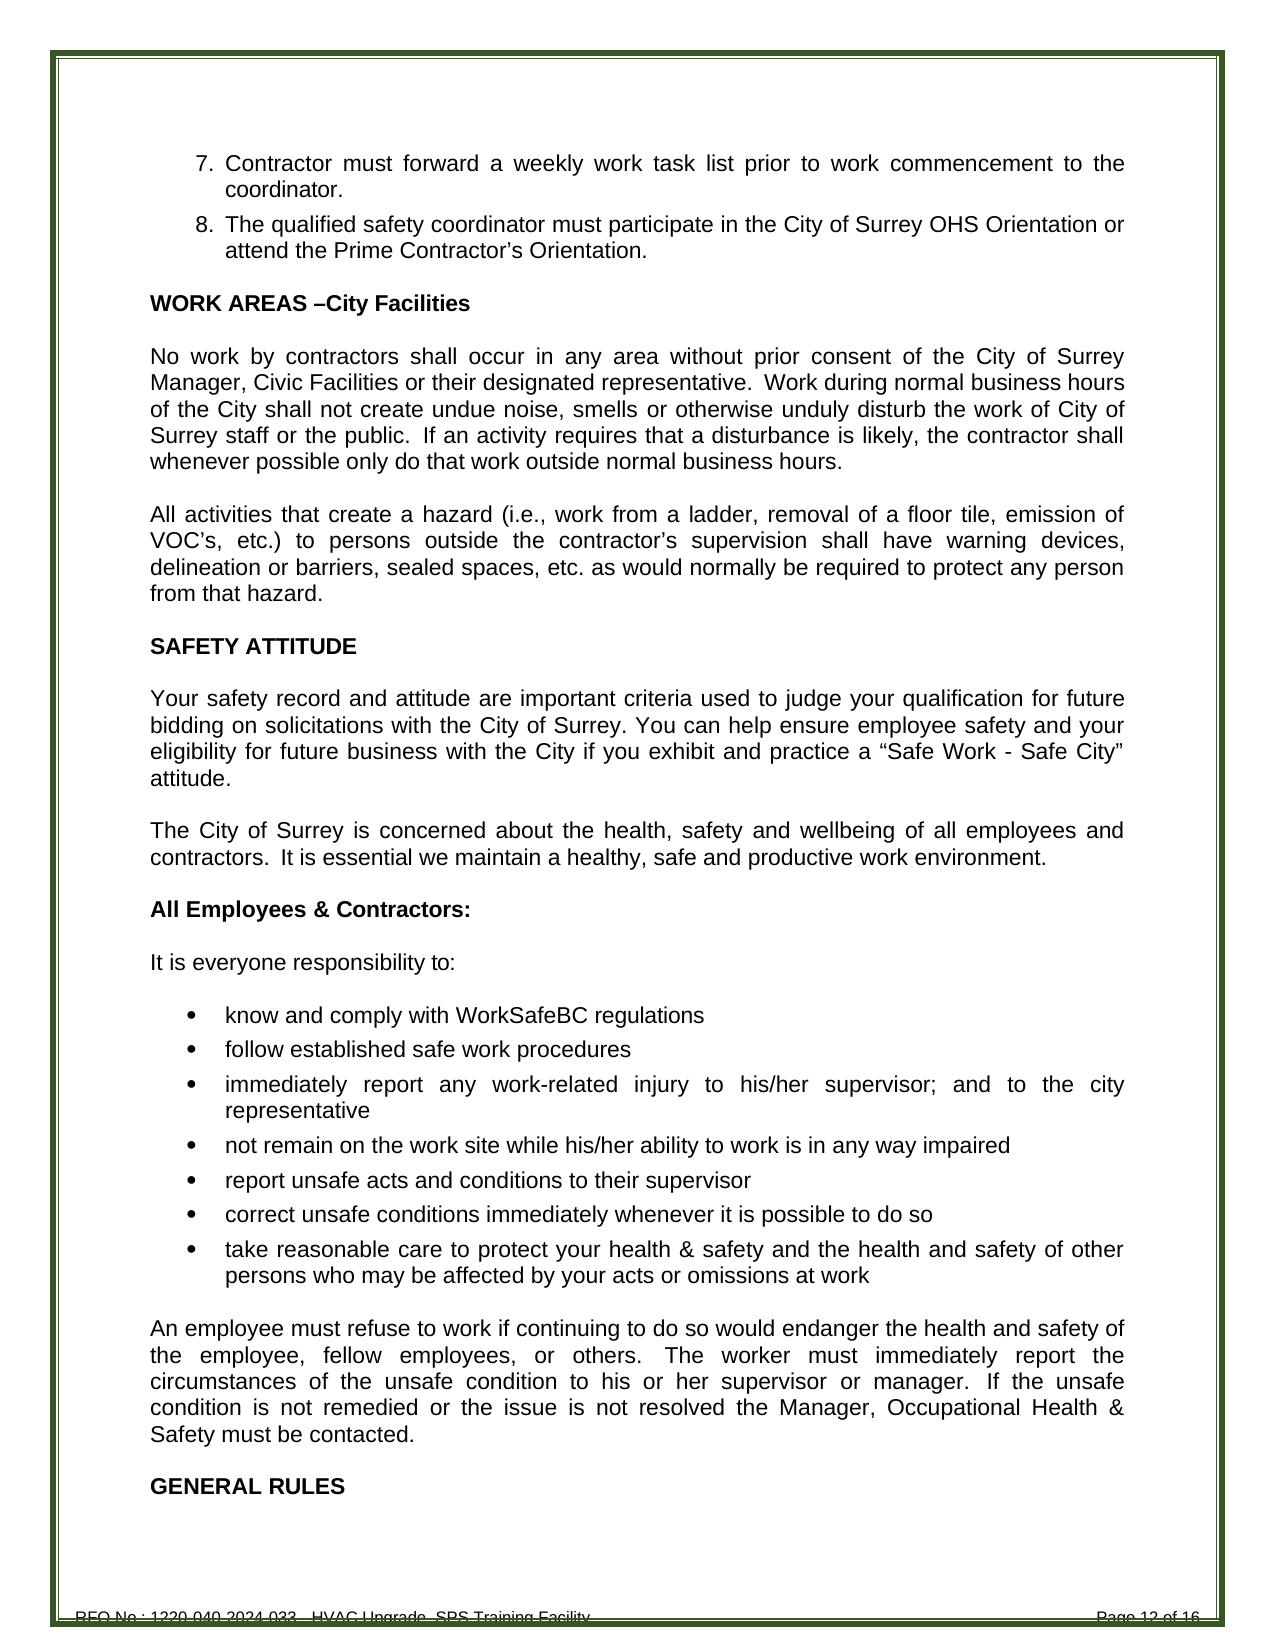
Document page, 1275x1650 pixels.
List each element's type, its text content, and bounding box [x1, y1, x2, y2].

list not remain on the work site while his/her ability to work is in any way impaired [187, 1132, 1125, 1158]
list Contractor must forward a weekly work task list prior to work commencement to the coordinator. [195, 150, 1125, 203]
list correct unsafe conditions immediately whenever it is possible to do so [187, 1201, 1125, 1228]
text The City of Surrey is concerned about the health, safety and wellbeing of all employees and contractors. It is essential we maintain a healthy, safe and productive work environment. [150, 817, 1125, 870]
text WORK AREAS –City Facilities [150, 290, 1125, 316]
text All activities that create a hazard (i.e., work from a ladder, removal of a floor tile, emission of VOC’s, etc.) to persons outside the contractor’s supervision shall have warning devices, delineation or barriers, sealed spaces, etc. as would normally be required to protect any person from that hazard. [150, 501, 1125, 606]
text All Employees & Contractors: [150, 896, 1125, 923]
list report unsafe acts and conditions to their supervisor [187, 1167, 1125, 1193]
text SAFETY ATTITUDE [150, 633, 1125, 659]
text It is everyone responsibility to: [150, 949, 1125, 975]
text No work by contractors shall occur in any area without prior consent of the City of Surrey Manager, Civic Facilities or their designated representative. Work during normal business hours of the City shall not create undue noise, smells or otherwise unduly disturb the work of City of Surrey staff or the public. If an activity requires that a disturbance is likely, the contractor shall whenever possible only do that work outside normal business hours. [150, 343, 1125, 474]
list follow established safe work procedures [187, 1036, 1125, 1063]
text GENERAL RULES [150, 1473, 1125, 1500]
list know and comply with WorkSafeBC regulations [187, 1002, 1125, 1028]
list The qualified safety coordinator must participate in the City of Surrey OHS Orientation or attend the Prime Contractor’s Orientation. [195, 211, 1125, 264]
list immediately report any work-related injury to his/her supervisor; and to the city representative [187, 1071, 1125, 1124]
text Your safety record and attitude are important criteria used to judge your qualification for future bidding on solicitations with the City of Surrey. You can help ensure employee safety and your eligibility for future business with the City if you exhibit and practice a “Safe Work - Safe City” attitude. [150, 685, 1125, 791]
text An employee must refuse to work if continuing to do so would endanger the health and safety of the employee, fellow employees, or others. The worker must immediately report the circumstances of the unsafe condition to his or her supervisor or manager. If the unsafe condition is not remedied or the issue is not resolved the Manager, Occupational Health & Safety must be contacted. [150, 1315, 1125, 1447]
list take reasonable care to protect your health & safety and the health and safety of other persons who may be affected by your acts or omissions at work [187, 1236, 1125, 1289]
